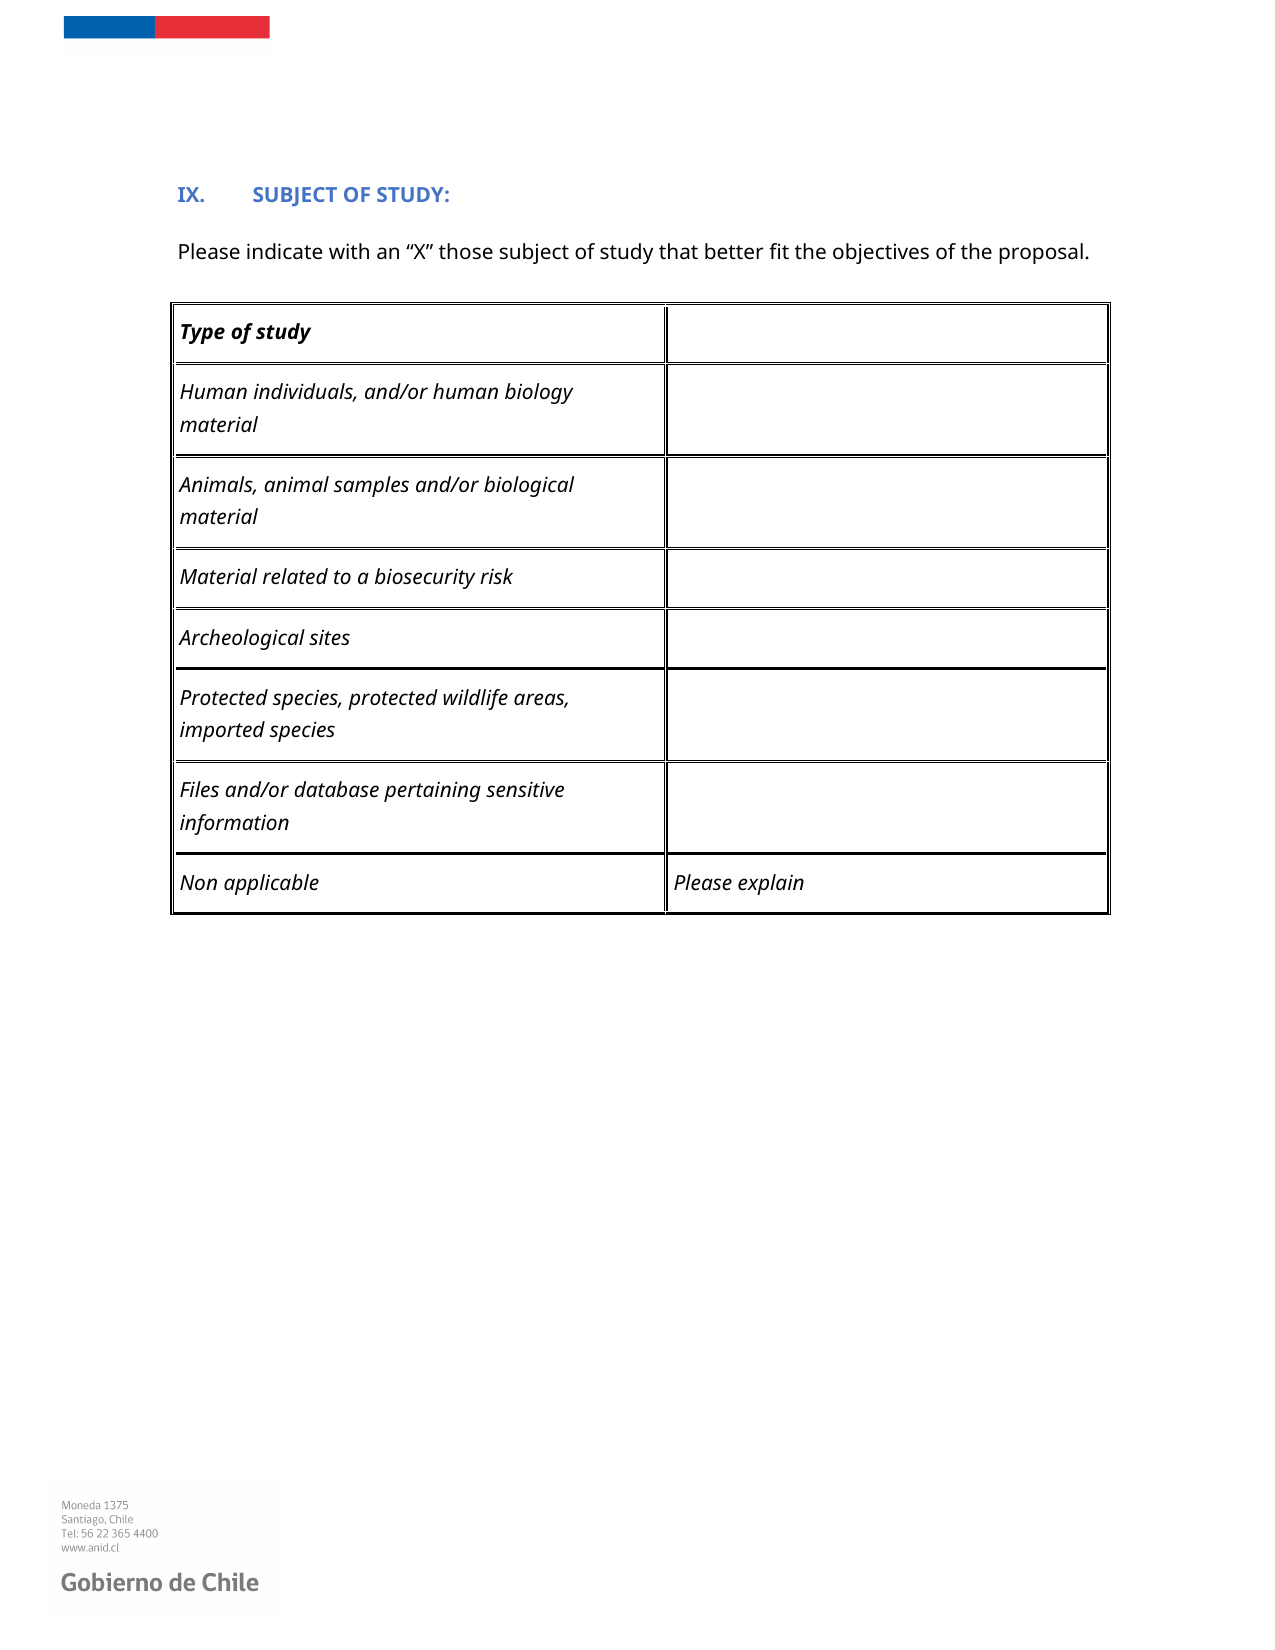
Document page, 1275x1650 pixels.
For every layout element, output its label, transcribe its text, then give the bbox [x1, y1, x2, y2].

list SUBJECT OF STUDY: [177, 180, 1098, 208]
table_cell [666, 362, 1109, 454]
table_cell [666, 607, 1109, 667]
table_cell [668, 667, 1107, 759]
table_cell Human individuals, and/or human biology material [172, 362, 666, 454]
table_cell Material related to a biosecurity risk [172, 547, 666, 607]
picture [63, 16, 270, 58]
table_cell Archeological sites [172, 607, 666, 667]
table_header [666, 305, 1107, 362]
table_cell [668, 760, 1108, 852]
text Please indicate with an “X” those subject of study that better fit the objectives of the proposal. [177, 237, 1098, 265]
table_cell [666, 547, 1109, 607]
picture [46, 1482, 282, 1619]
table_cell Please explain [666, 852, 1107, 912]
table_cell [668, 454, 1108, 547]
table_cell Files and/or database pertaining sensitive information [174, 760, 664, 852]
table_cell Non applicable [174, 852, 666, 912]
table_cell Protected species, protected wildlife areas, imported species [174, 667, 664, 759]
table_header Type of study [172, 303, 666, 362]
table_cell Animals, animal samples and/or biological material [174, 454, 664, 547]
